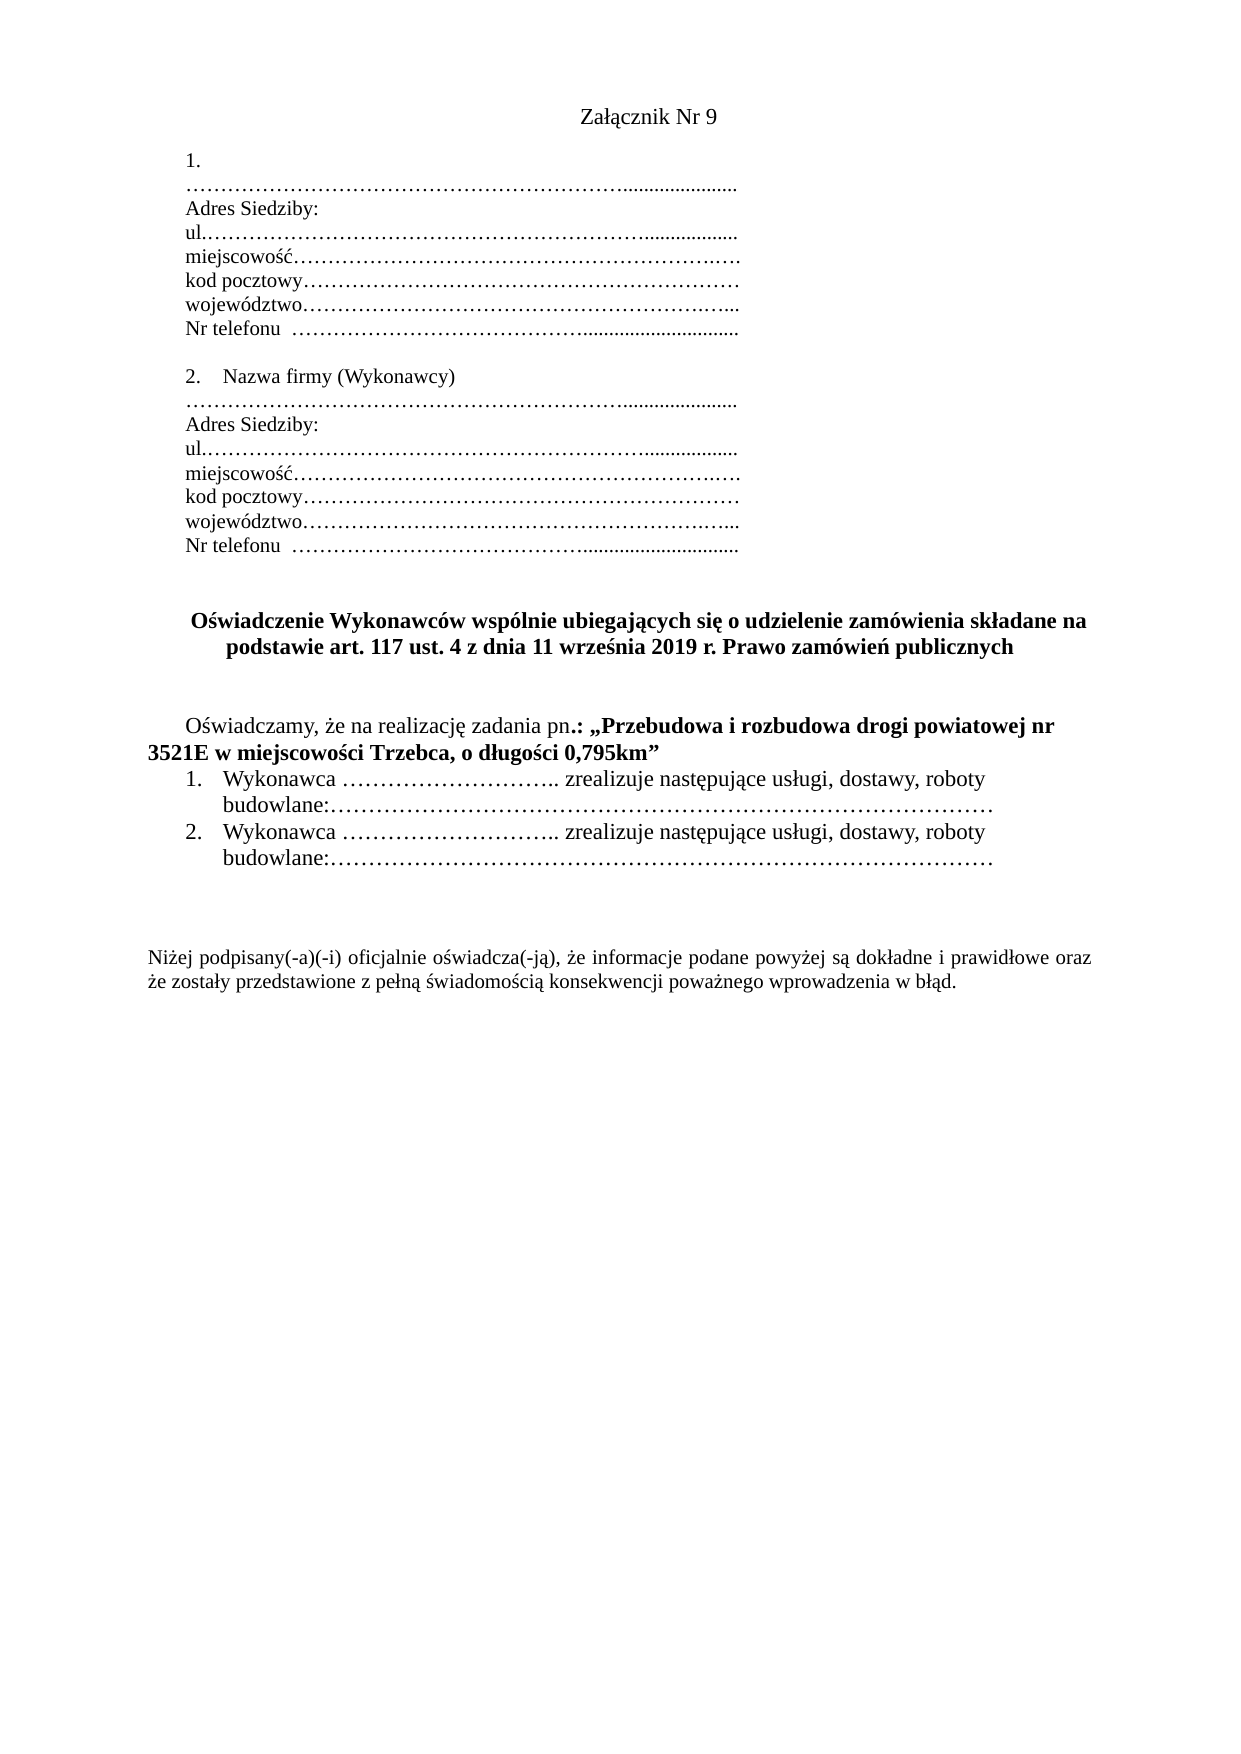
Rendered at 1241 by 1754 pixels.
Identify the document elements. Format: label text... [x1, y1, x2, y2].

text ………………………………………………………...................... [148, 172, 1093, 196]
text miejscowość…………………………………………………….…. [148, 460, 1093, 484]
text Nr telefonu …………………………………….............................. [148, 316, 1093, 340]
text Niżej podpisany(-a)(-i) oficjalnie oświadcza(-ją), że informacje podane powyżej są dokładne i prawidłowe oraz że zostały przedstawione z pełną świadomością konsekwencji poważnego wprowadzenia w błąd. [148, 945, 1093, 993]
text kod pocztowy……………………………………………………… [148, 484, 1093, 508]
text województwo………………………………………………….…... [148, 508, 1093, 533]
text kod pocztowy……………………………………………………… [148, 268, 1093, 292]
text województwo………………………………………………….…... [148, 292, 1093, 316]
text ………………………………………………………...................... [148, 388, 1093, 412]
text miejscowość…………………………………………………….…. [148, 244, 1093, 268]
text ul.……………………………………………………….................. [148, 220, 1093, 244]
text Oświadczenie Wykonawców wspólnie ubiegających się o udzielenie zamówienia składane na podstawie art. 117 ust. 4 z dnia 11 września 2019 r. Prawo zamówień publicznych [148, 607, 1093, 660]
list Nazwa firmy (Wykonawcy) [185, 364, 1093, 388]
list Wykonawca ……………………….. zrealizuje następujące usługi, dostawy, roboty budowlane:…………………………………………………………………………… [185, 818, 1093, 871]
list Wykonawca ……………………….. zrealizuje następujące usługi, dostawy, roboty budowlane:…………………………………………………………………………… [185, 765, 1093, 818]
text Adres Siedziby: [148, 412, 1093, 436]
text ul.……………………………………………………….................. [148, 436, 1093, 460]
text Oświadczamy, że na realizację zadania pn.: „Przebudowa i rozbudowa drogi powiatowej nr 3521E w miejscowości Trzebca, o długości 0,795km” [148, 712, 1093, 765]
text Adres Siedziby: [148, 196, 1093, 220]
text Nr telefonu …………………………………….............................. [148, 533, 1093, 557]
